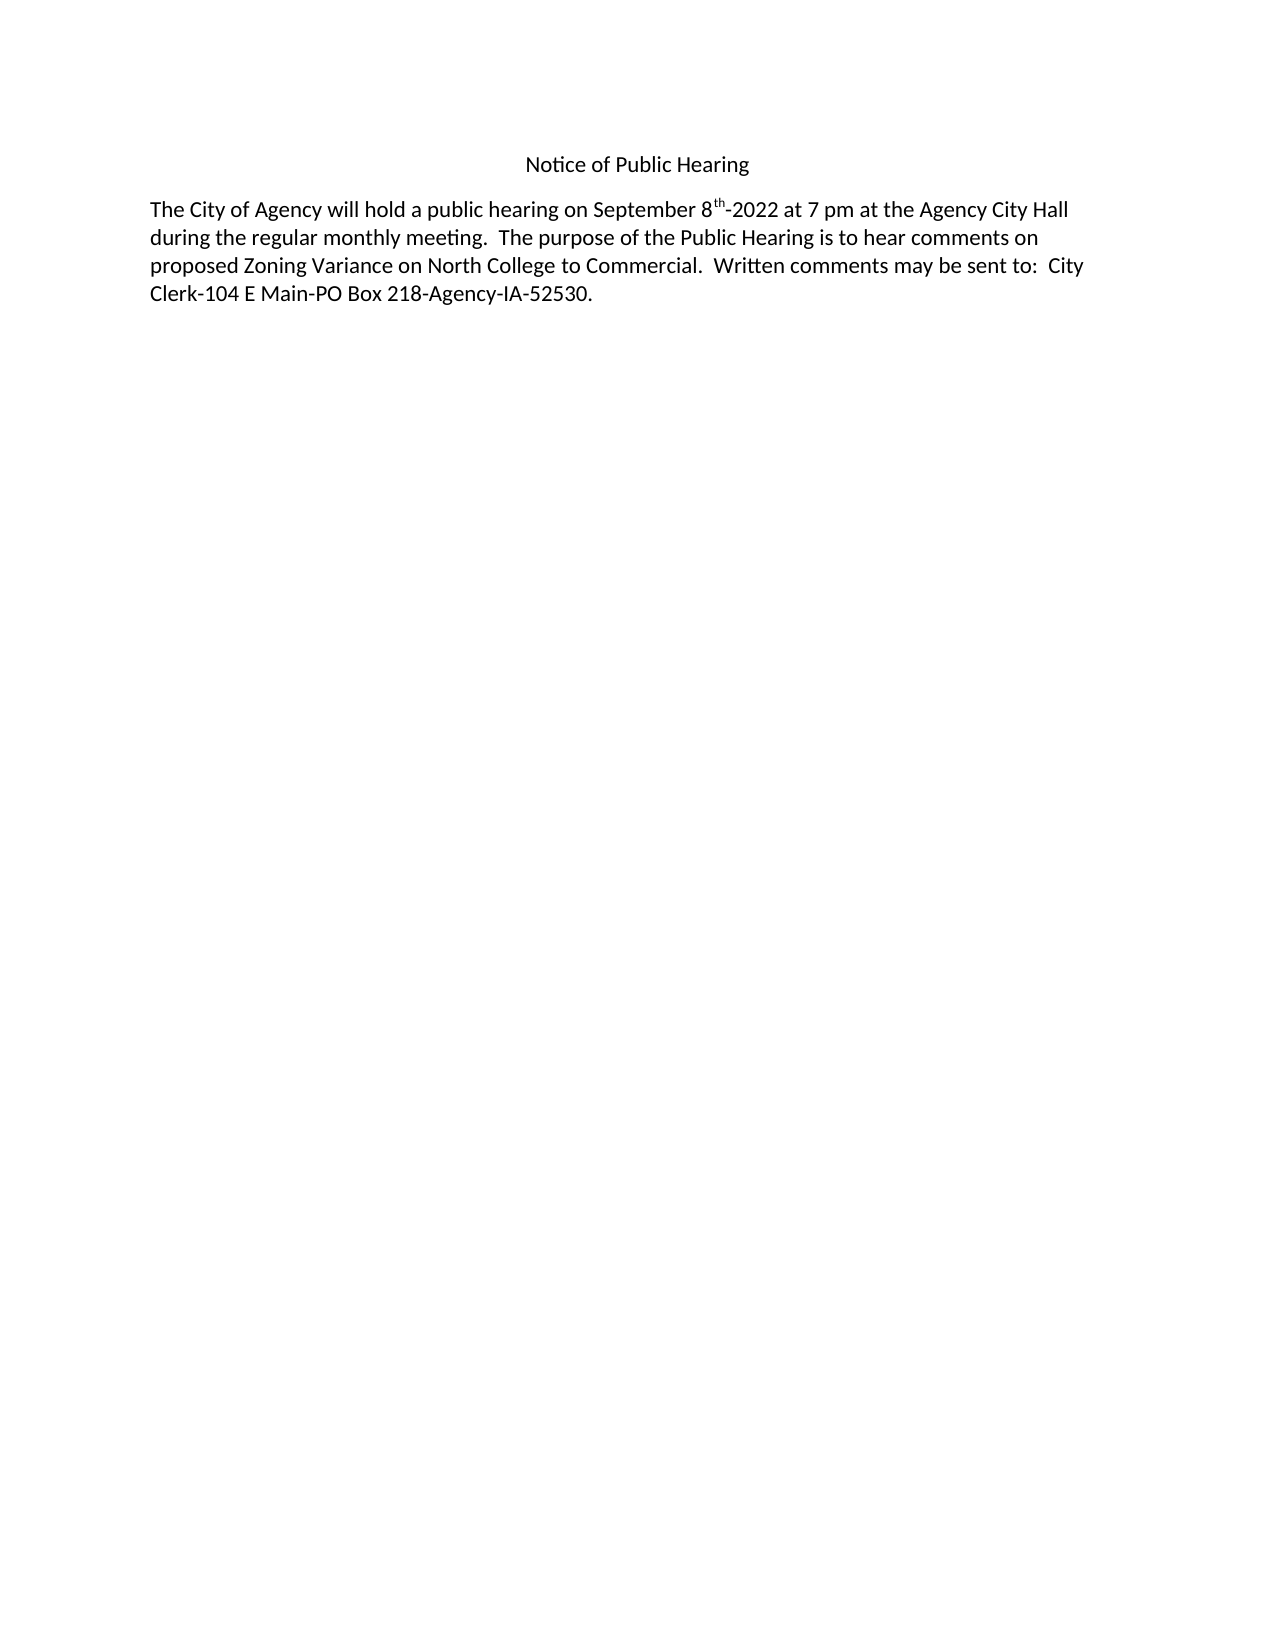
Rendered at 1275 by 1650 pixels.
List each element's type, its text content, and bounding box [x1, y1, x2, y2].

text Notice of Public Hearing [150, 150, 1125, 178]
text The City of Agency will hold a public hearing on September 8th-2022 at 7 pm at the Agency City Hall during the regular monthly meeting. The purpose of the Public Hearing is to hear comments on proposed Zoning Variance on North College to Commercial. Written comments may be sent to: City Clerk-104 E Main-PO Box 218-Agency-IA-52530. [150, 195, 1125, 307]
